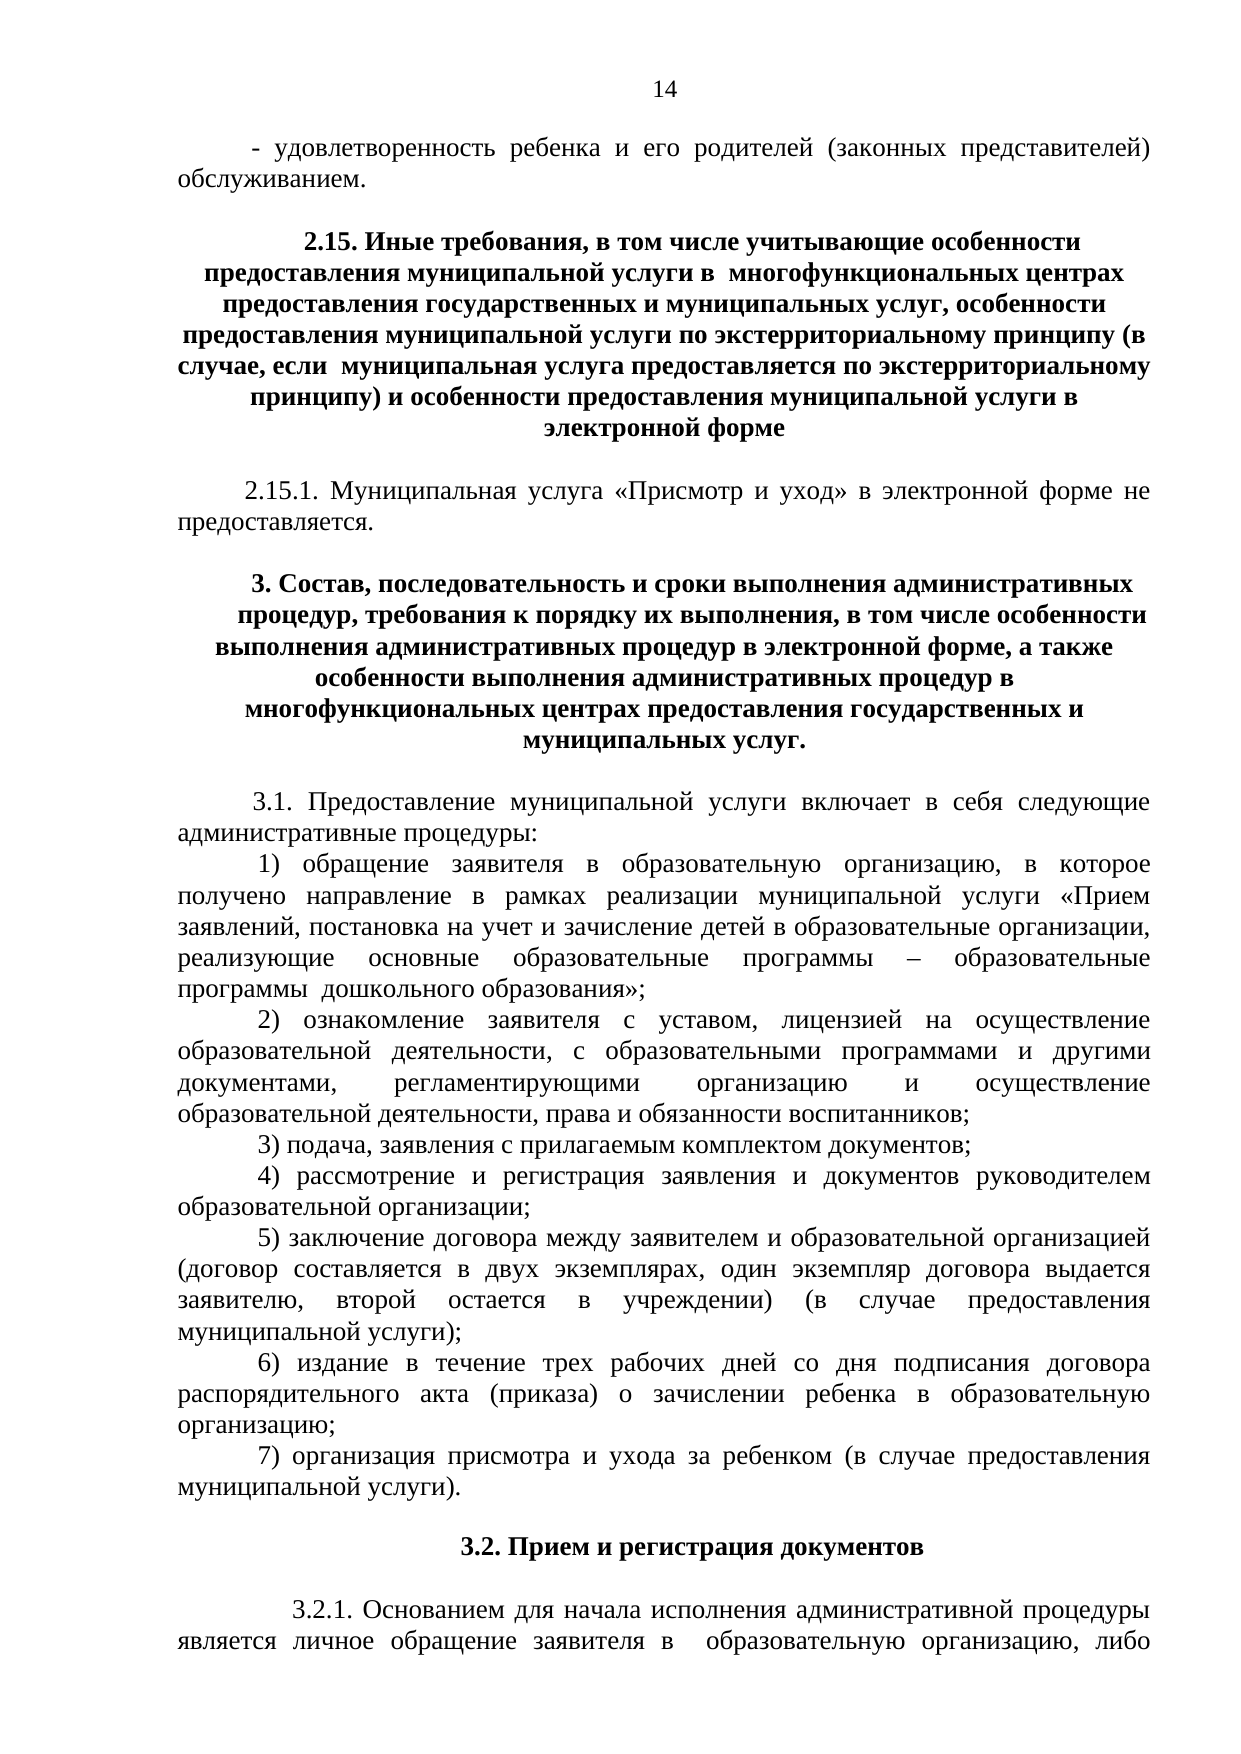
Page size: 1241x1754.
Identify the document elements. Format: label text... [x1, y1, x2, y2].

text 6) издание в течение трех рабочих дней со дня подписания договора распорядительного акта (приказа) о зачислении ребенка в образовательную организацию; [177, 1346, 1152, 1439]
text 3.2. Прием и регистрация документов [177, 1530, 1152, 1562]
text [177, 1593, 1152, 1655]
text 2) ознакомление заявителя с уставом, лицензией на осуществление образовательной деятельности, с образовательными программами и другими документами, регламентирующими организацию и осуществление образовательной деятельности, права и обязанности воспитанников; [177, 1003, 1152, 1128]
text - удовлетворенность ребенка и его родителей (законных представителей) обслуживанием. [177, 131, 1152, 193]
text 3. Состав, последовательность и сроки выполнения административных [177, 567, 1152, 598]
text 5) заключение договора между заявителем и образовательной организацией (договор составляется в двух экземплярах, один экземпляр договора выдается заявителю, второй остается в учреждении) (в случае предоставления муниципальной услуги); [177, 1221, 1152, 1346]
text 7) организация присмотра и ухода за ребенком (в случае предоставления муниципальной услуги). [177, 1439, 1152, 1502]
text 1) обращение заявителя в образовательную организацию, в которое получено направление в рамках реализации муниципальной услуги «Прием заявлений, постановка на учет и зачисление детей в образовательные организации, реализующие основные образовательные программы – образовательные программы дошкольного образования»; [177, 848, 1152, 1003]
text процедур, требования к порядку их выполнения, в том числе особенности выполнения административных процедур в электронной форме, а также особенности выполнения административных процедур в многофункциональных центрах предоставления государственных и муниципальных услуг. [177, 598, 1152, 754]
text 4) рассмотрение и регистрация заявления и документов руководителем образовательной организации; [177, 1159, 1152, 1221]
text 3.1. Предоставление муниципальной услуги включает в себя следующие административные процедуры: [177, 785, 1152, 848]
text 2.15. Иные требования, в том числе учитывающие особенности предоставления муниципальной услуги в многофункциональных центрах предоставления государственных и муниципальных услуг, особенности предоставления муниципальной услуги по экстерриториальному принципу (в случае, если муниципальная услуга предоставляется по экстерриториальному принципу) и особенности предоставления муниципальной услуги в электронной форме [177, 225, 1152, 443]
text 2.15.1. Муниципальная услуга «Присмотр и уход» в электронной форме не предоставляется. [177, 474, 1152, 536]
text 3) подача, заявления с прилагаемым комплектом документов; [177, 1128, 1152, 1159]
